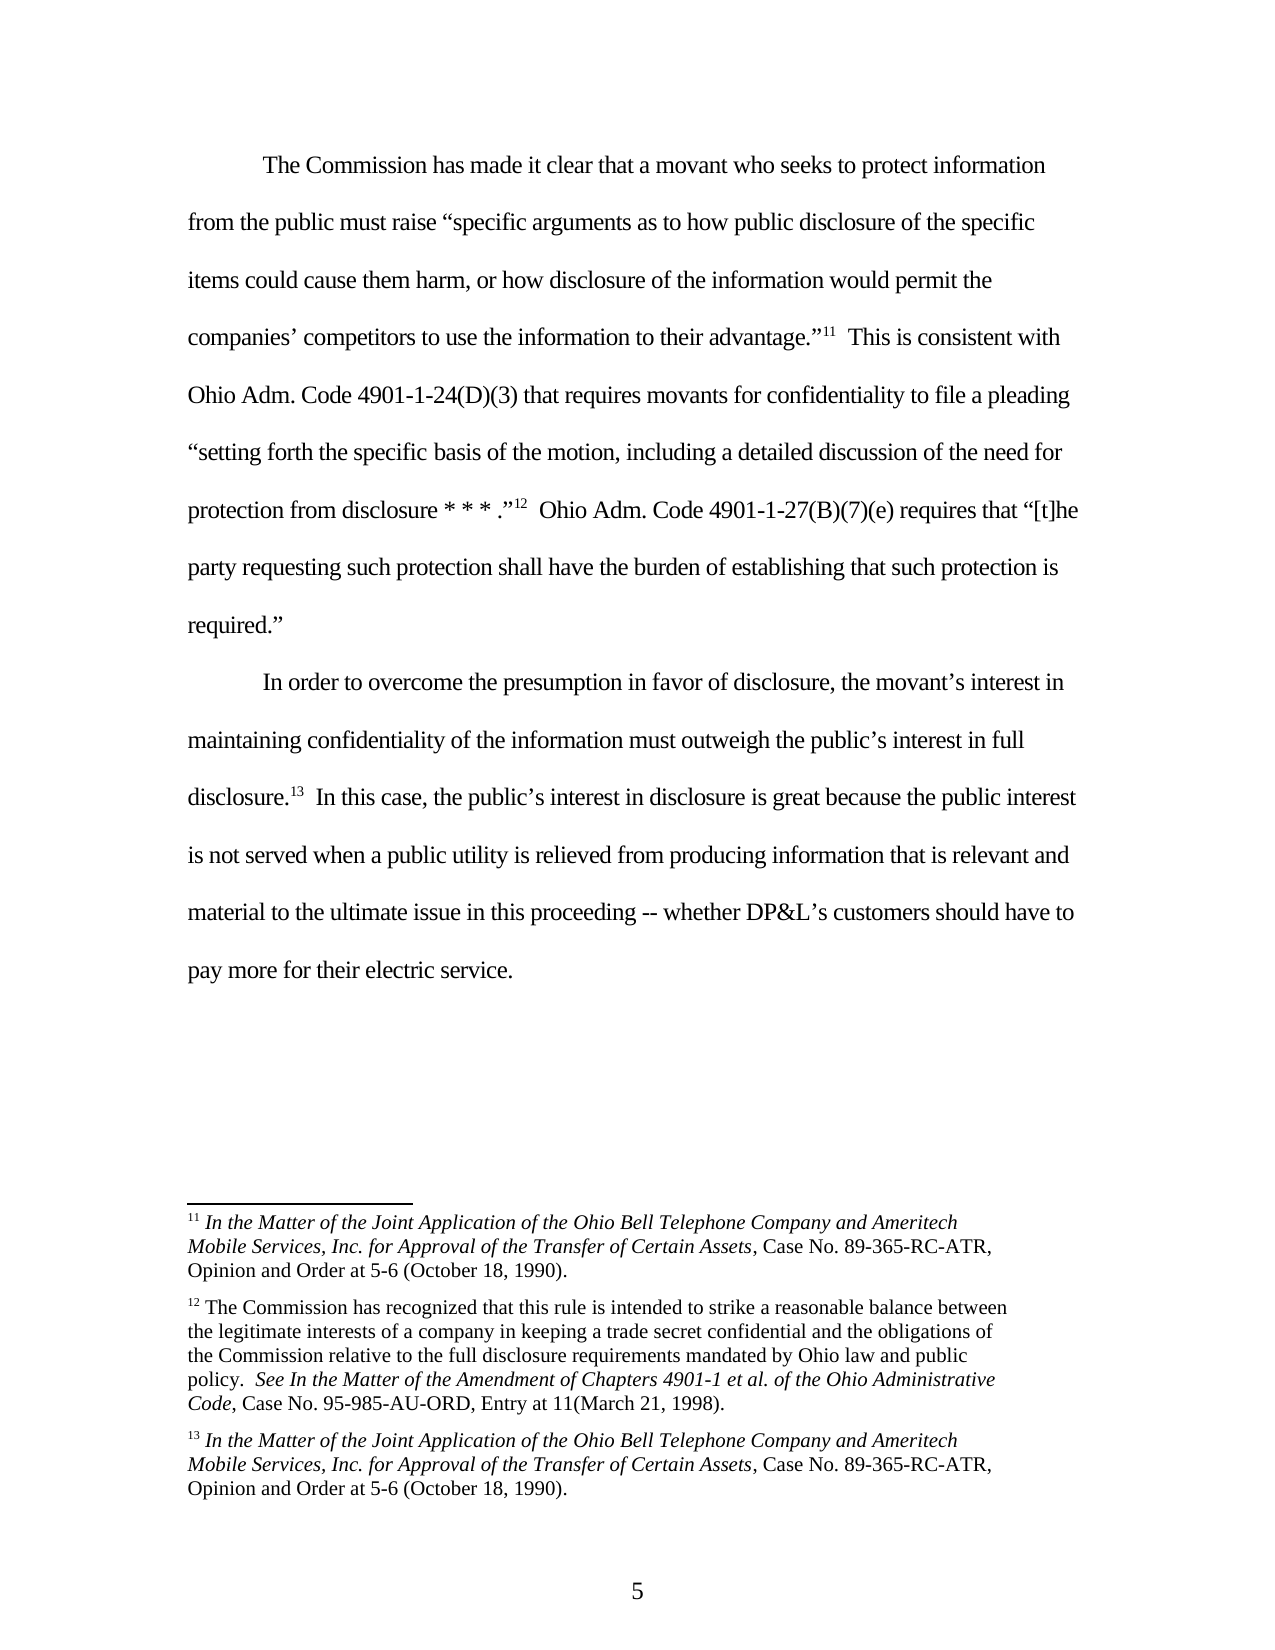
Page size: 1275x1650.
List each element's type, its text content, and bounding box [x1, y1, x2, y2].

text The Commission has made it clear that a movant who seeks to protect information from the public must raise “specific arguments as to how public disclosure of the specific items could cause them harm, or how disclosure of the information would permit the companies’ competitors to use the information to their advantage.” This is consistent with Ohio Adm. Code 4901-1-24(D)(3) that requires movants for confidentiality to file a pleading “setting forth the specific basis of the motion, including a detailed discussion of the need for protection from disclosure * * * .” Ohio Adm. Code 4901-1-27(B)(7)(e) requires that “[t]he party requesting such protection shall have the burden of establishing that such protection is required.” [187, 150, 1087, 639]
text In order to overcome the presumption in favor of disclosure, the movant’s interest in maintaining confidentiality of the information must outweigh the public’s interest in full disclosure. In this case, the public’s interest in disclosure is great because the public interest is not served when a public utility is relieved from producing information that is relevant and material to the ultimate issue in this proceeding -- whether DP&L’s customers should have to pay more for their electric service. [187, 667, 1087, 984]
